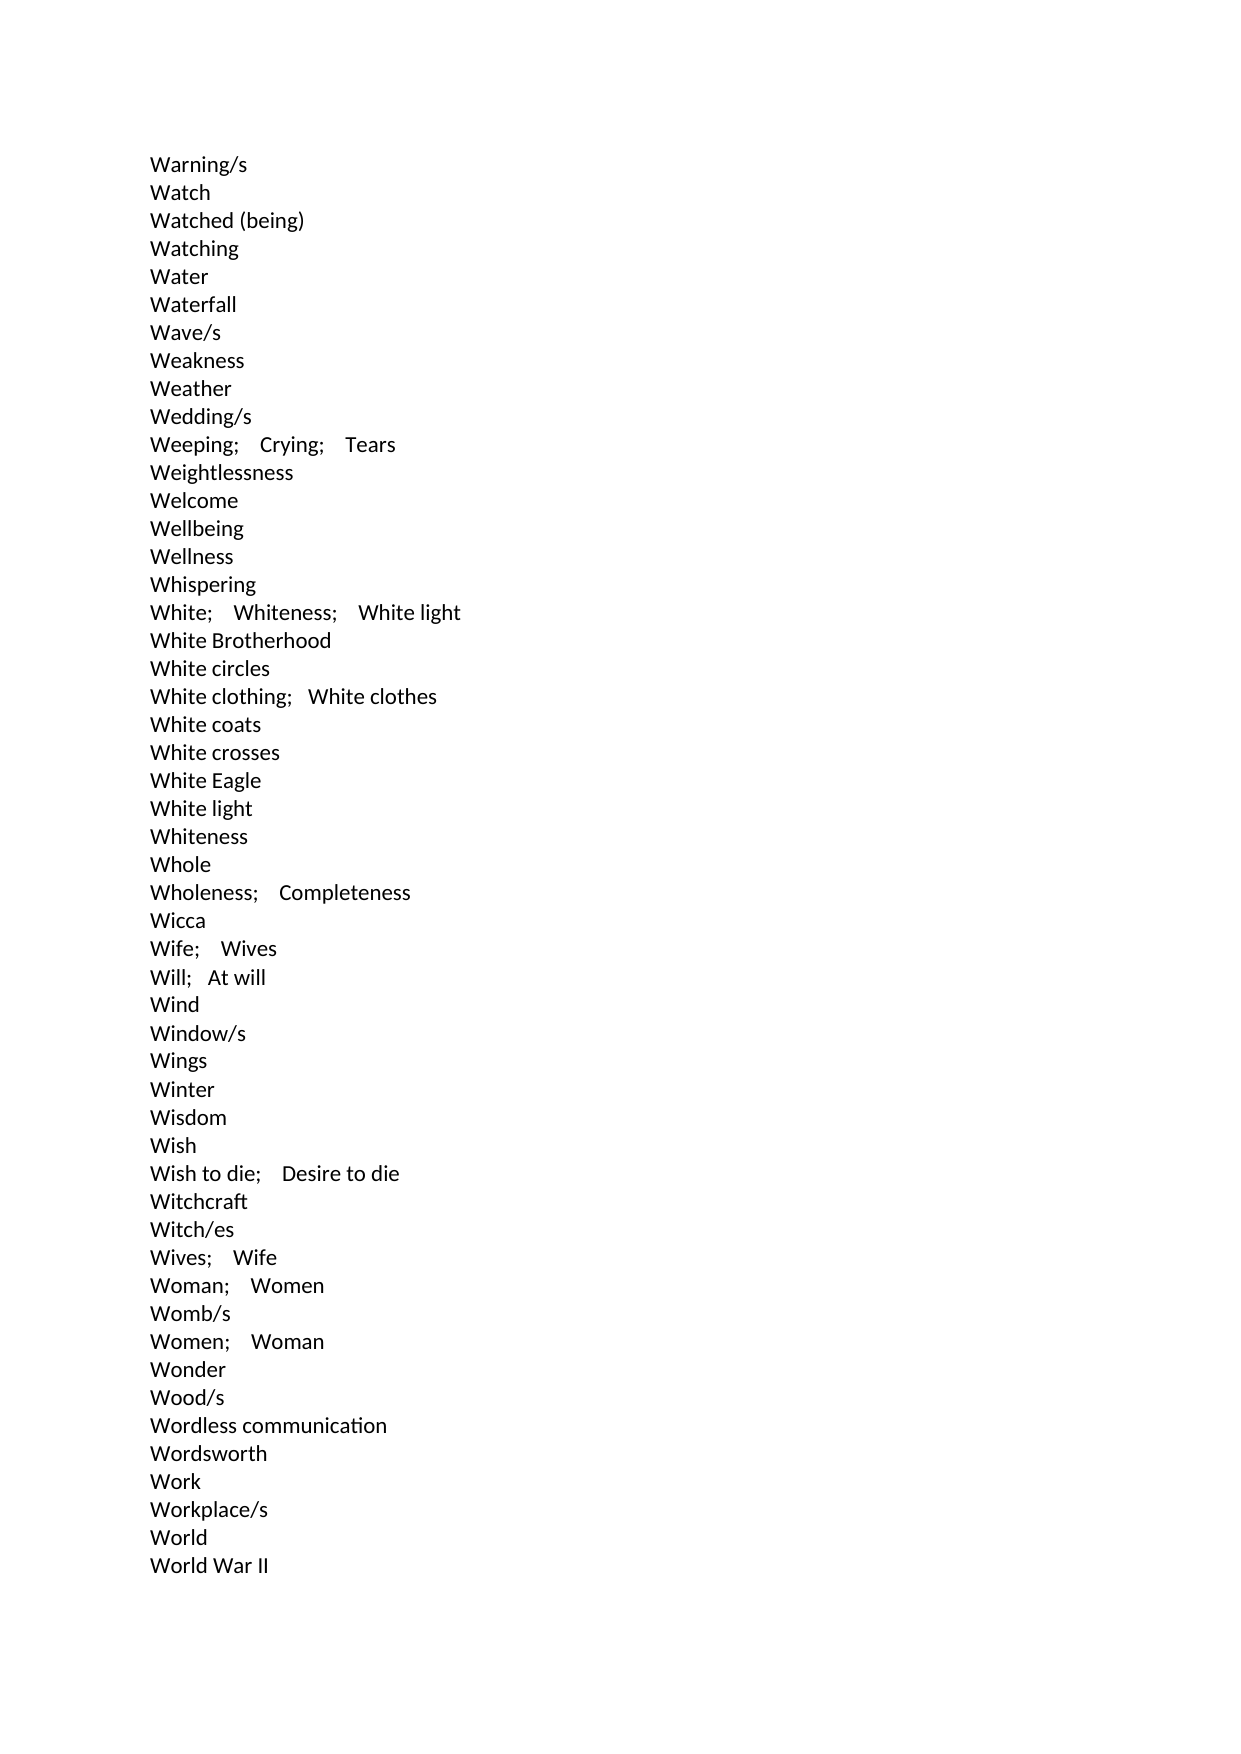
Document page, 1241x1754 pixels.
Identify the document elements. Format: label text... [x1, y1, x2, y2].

text Will; At will [150, 963, 1090, 991]
text Wicca [150, 907, 1090, 934]
text White Brotherhood [150, 626, 1090, 654]
text Winter [150, 1075, 1090, 1103]
text Wings [150, 1047, 1090, 1075]
text Womb/s [150, 1299, 1090, 1327]
text Wish to die; Desire to die [150, 1159, 1090, 1187]
text Weightlessness [150, 458, 1090, 486]
text Whiteness [150, 822, 1090, 851]
text Witchcraft [150, 1187, 1090, 1215]
text Wind [150, 991, 1090, 1019]
text Wellbeing [150, 514, 1090, 542]
text World War II [150, 1551, 1090, 1579]
text Wellness [150, 542, 1090, 570]
text White circles [150, 654, 1090, 682]
text Woman; Women [150, 1271, 1090, 1299]
text Wood/s [150, 1383, 1090, 1411]
text Weather [150, 374, 1090, 402]
text Wave/s [150, 318, 1090, 346]
text Weakness [150, 346, 1090, 374]
text White crosses [150, 738, 1090, 766]
text Welcome [150, 486, 1090, 514]
text Wish [150, 1131, 1090, 1159]
text Watching [150, 234, 1090, 262]
text Warning/s [150, 150, 1090, 178]
text White light [150, 794, 1090, 822]
text White; Whiteness; White light [150, 598, 1090, 626]
text White Eagle [150, 766, 1090, 794]
text Witch/es [150, 1215, 1090, 1243]
text Workplace/s [150, 1495, 1090, 1523]
text Water [150, 262, 1090, 290]
text Whole [150, 851, 1090, 878]
text Wedding/s [150, 402, 1090, 430]
text Whispering [150, 570, 1090, 598]
text World [150, 1523, 1090, 1551]
text Weeping; Crying; Tears [150, 430, 1090, 458]
text Women; Woman [150, 1327, 1090, 1355]
text Wordless communication [150, 1411, 1090, 1439]
text Waterfall [150, 290, 1090, 318]
text Wife; Wives [150, 934, 1090, 963]
text White coats [150, 710, 1090, 738]
text Wives; Wife [150, 1243, 1090, 1271]
text Wonder [150, 1355, 1090, 1383]
text Watch [150, 178, 1090, 206]
text Work [150, 1467, 1090, 1495]
text White clothing; White clothes [150, 682, 1090, 710]
text Wordsworth [150, 1439, 1090, 1467]
text Window/s [150, 1019, 1090, 1047]
text Watched (being) [150, 206, 1090, 234]
text Wholeness; Completeness [150, 878, 1090, 907]
text Wisdom [150, 1103, 1090, 1131]
